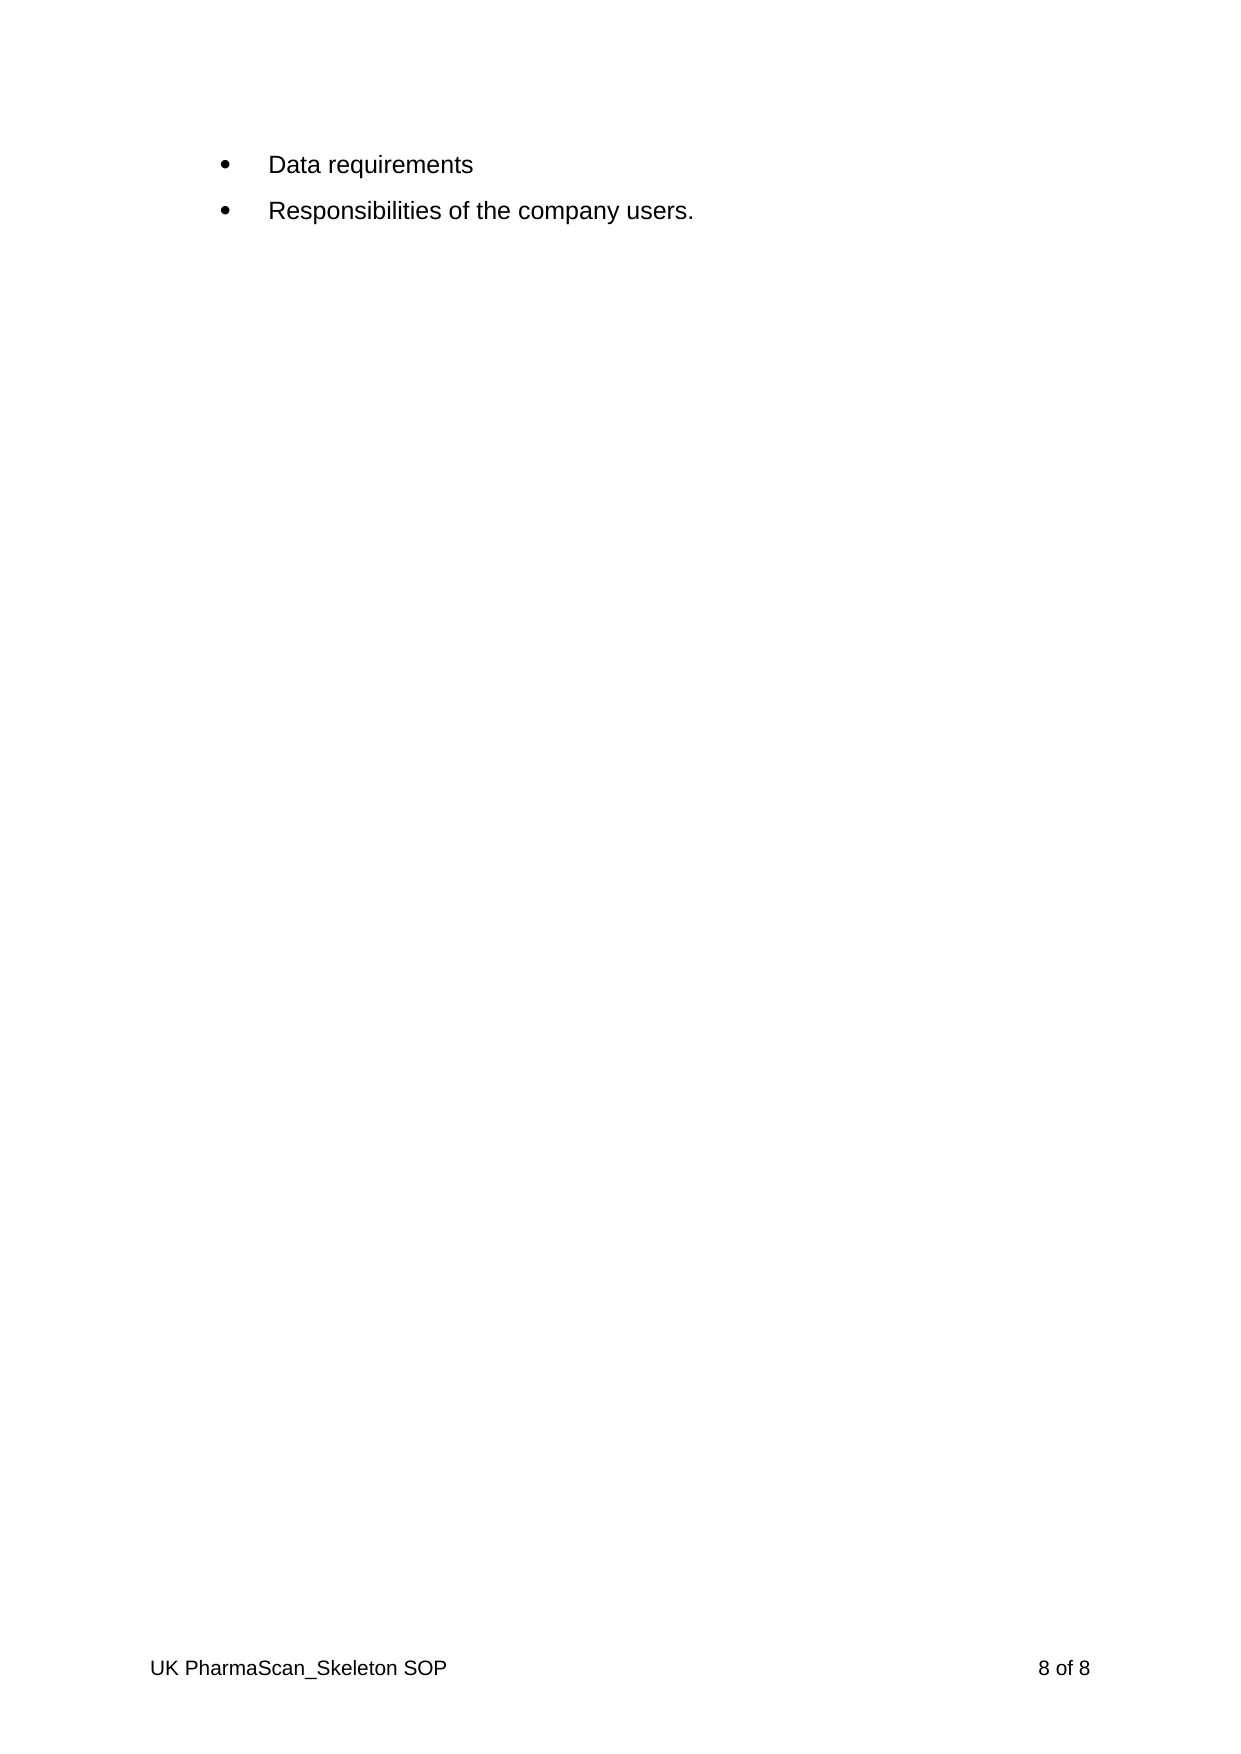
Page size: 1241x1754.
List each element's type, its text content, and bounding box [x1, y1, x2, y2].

text Data requirements [221, 150, 1090, 179]
text Responsibilities of the company users. [221, 196, 1090, 224]
